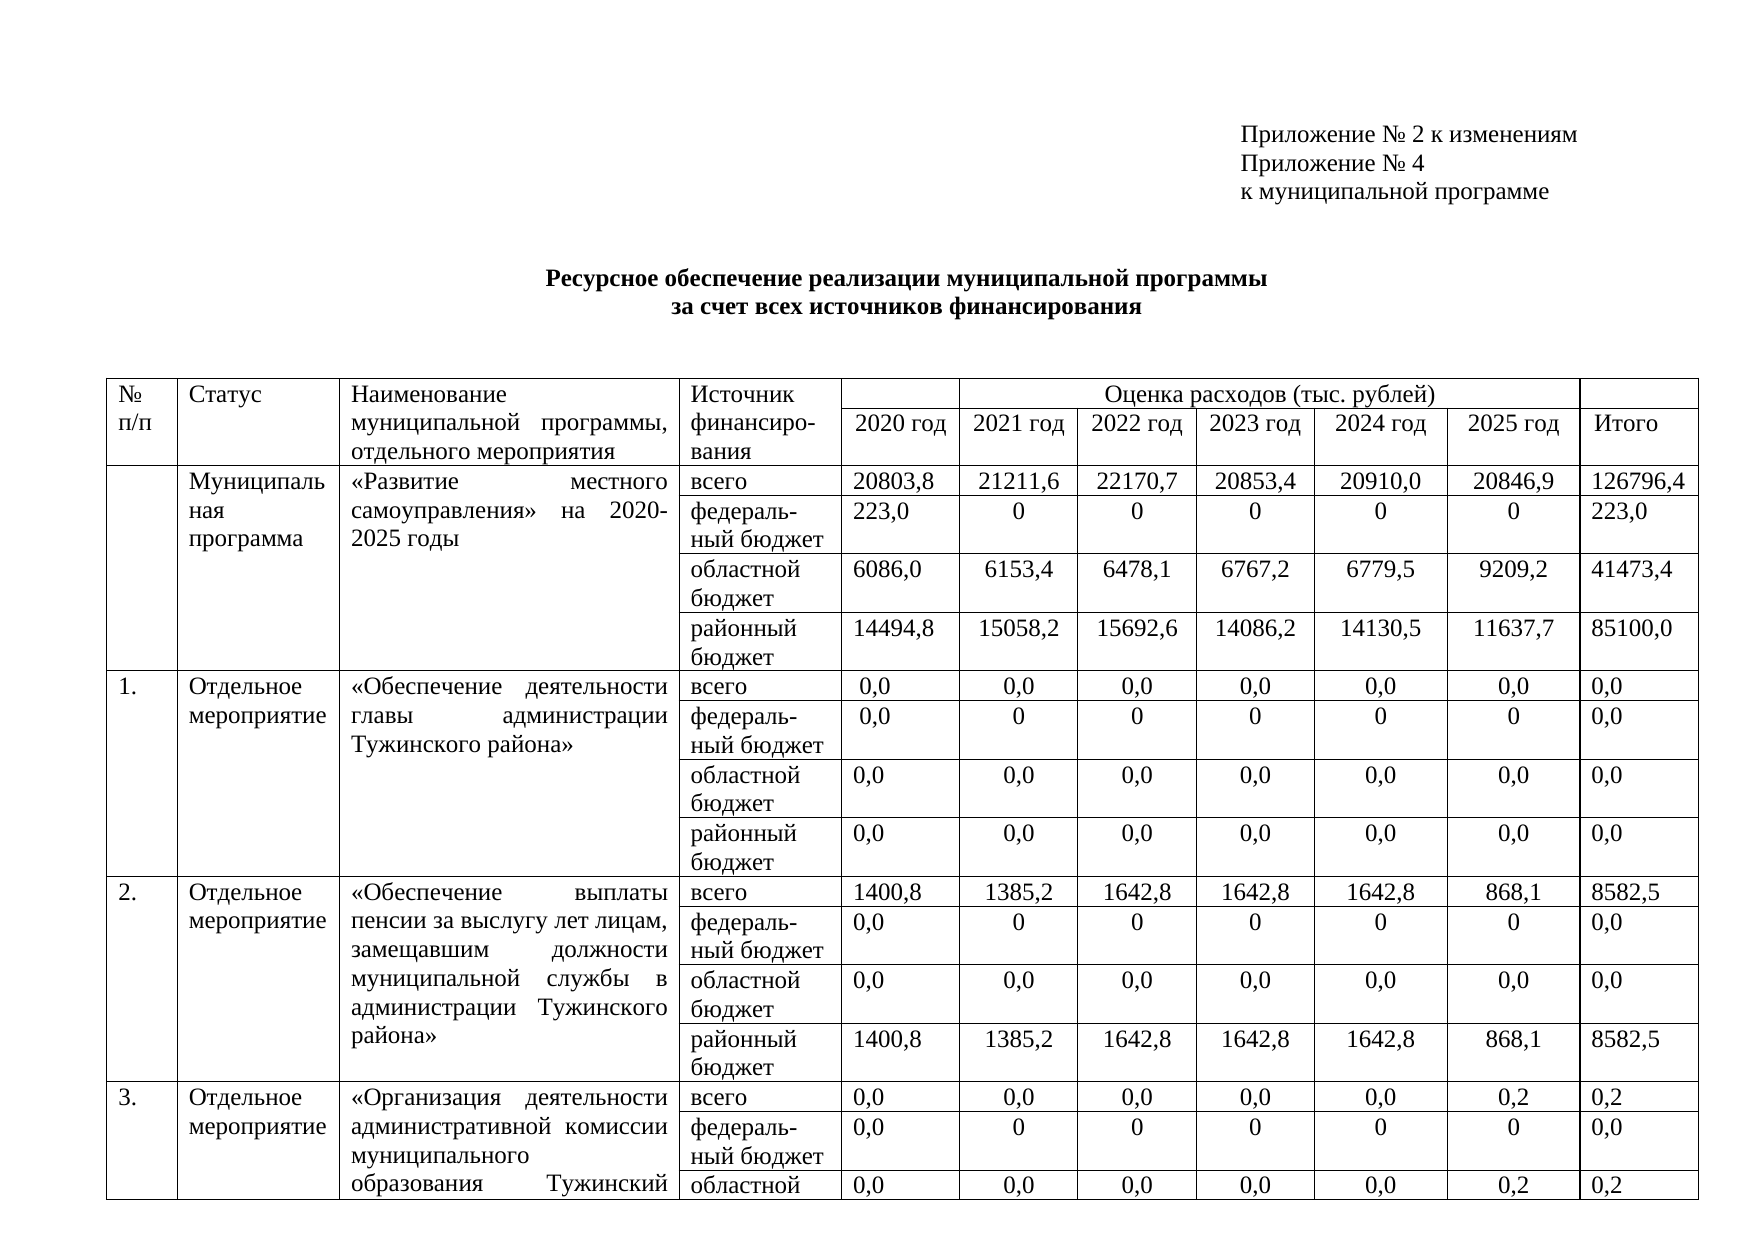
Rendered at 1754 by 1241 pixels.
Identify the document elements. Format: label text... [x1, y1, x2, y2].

table_cell 0,0 [1315, 760, 1447, 817]
table_cell 15692,6 [1078, 613, 1196, 670]
table_cell 2. [107, 877, 177, 1081]
table_cell 0,0 [1448, 671, 1579, 700]
table_cell 0,0 [1581, 965, 1698, 1023]
table_cell всего [680, 466, 841, 495]
table_cell областной бюджет [680, 1171, 841, 1199]
table_cell 20910,0 [1315, 466, 1447, 495]
table_cell 6478,1 [1078, 554, 1196, 612]
table_cell 0 [960, 907, 1077, 964]
table_cell 0 [1197, 496, 1314, 553]
table_cell 0,0 [1197, 818, 1314, 876]
table_cell 0,0 [1581, 818, 1698, 876]
table_cell Итого [1581, 409, 1698, 465]
table_cell 0 [1197, 907, 1314, 964]
table_cell 15058,2 [960, 613, 1077, 670]
table_cell 0,0 [1448, 760, 1579, 817]
table_cell 0 [1315, 1112, 1447, 1169]
table_cell 0,0 [1078, 1171, 1196, 1199]
table_cell 126796,4 [1581, 466, 1698, 495]
table_cell 0 [960, 701, 1077, 759]
table_cell 0 [1448, 1112, 1579, 1169]
table_cell 0 [1448, 496, 1579, 553]
table_header Источник финансиро-вания [680, 379, 841, 465]
text к муниципальной программе [1240, 176, 1695, 205]
table_cell 2023 год [1197, 409, 1314, 465]
table_cell Отдельное мероприятие [178, 671, 339, 876]
table_cell 0,0 [1315, 1082, 1447, 1111]
table_header Оценка расходов (тыс. рублей) [960, 379, 1579, 407]
table_cell 6767,2 [1197, 554, 1314, 612]
table_cell 1385,2 [960, 1024, 1077, 1081]
table_cell 1642,8 [1078, 1024, 1196, 1081]
table_cell федераль-ный бюджет [680, 907, 841, 964]
table_cell 8582,5 [1581, 1024, 1698, 1081]
table_cell 0 [1078, 1112, 1196, 1169]
table_cell 0 [1078, 496, 1196, 553]
table_cell 0,0 [1315, 671, 1447, 700]
table_header № п/п [107, 379, 177, 465]
table_cell 0,0 [1315, 965, 1447, 1023]
table_cell 868,1 [1448, 1024, 1579, 1081]
table_cell 0,2 [1581, 1082, 1698, 1111]
table_cell 1400,8 [842, 1024, 959, 1081]
table_cell районный бюджет [680, 818, 841, 876]
table_cell 1385,2 [960, 877, 1077, 906]
table_cell 0 [1197, 1112, 1314, 1169]
table_cell 868,1 [1448, 877, 1579, 906]
table_cell «Обеспечение выплаты пенсии за выслугу лет лицам, замещавшим должности муниципальной службы в администрации Тужинского района» [340, 877, 679, 1081]
table_cell 1642,8 [1078, 877, 1196, 906]
table_cell 21211,6 [960, 466, 1077, 495]
table_cell 2021 год [960, 409, 1077, 465]
table_cell 0,0 [842, 1082, 959, 1111]
table_cell областной бюджет [680, 554, 841, 612]
table_cell 0,0 [960, 1171, 1077, 1199]
table_cell 0,0 [1581, 760, 1698, 817]
table_cell «Организация деятельности административной комиссии муниципального образования Тужинский муниципальный район Кировской области по рассмотрению дел об административных правонарушениях» [340, 1082, 679, 1199]
table_cell 0,0 [842, 907, 959, 964]
table_cell 0,0 [1581, 907, 1698, 964]
table_cell 0,0 [842, 818, 959, 876]
table_cell 1642,8 [1197, 1024, 1314, 1081]
table_cell 0,0 [1197, 671, 1314, 700]
table_cell 223,0 [1581, 496, 1698, 553]
table_cell 0,0 [1581, 701, 1698, 759]
table_cell Отдельное мероприятие [178, 1082, 339, 1199]
table_cell 85100,0 [1581, 613, 1698, 670]
table_cell 11637,7 [1448, 613, 1579, 670]
table_header Статус [178, 379, 339, 465]
table_cell 20846,9 [1448, 466, 1579, 495]
table_cell 1642,8 [1315, 877, 1447, 906]
table_cell 20803,8 [842, 466, 959, 495]
table_cell Муниципальная программа [178, 466, 339, 670]
table_cell 0,0 [1315, 818, 1447, 876]
table_cell 0,0 [1448, 965, 1579, 1023]
table_cell 0,2 [1448, 1171, 1579, 1199]
table_cell 14086,2 [1197, 613, 1314, 670]
table_cell 0,0 [1078, 671, 1196, 700]
table_header [1581, 379, 1698, 407]
table_cell 0,0 [1581, 1112, 1698, 1169]
table_cell 1400,8 [842, 877, 959, 906]
table_cell 0,0 [960, 671, 1077, 700]
table_cell 0,2 [1581, 1171, 1698, 1199]
table_cell 0 [1315, 907, 1447, 964]
table_cell 0 [1315, 496, 1447, 553]
table_cell федераль-ный бюджет [680, 496, 841, 553]
text Приложение № 2 к изменениям [1240, 119, 1695, 148]
table_cell «Обеспечение деятельности главы администрации Тужинского района» [340, 671, 679, 876]
table_cell 0,0 [1197, 965, 1314, 1023]
table_cell 223,0 [842, 496, 959, 553]
table_cell 2020 год [842, 409, 959, 465]
table_cell областной бюджет [680, 760, 841, 817]
table_cell 0 [1197, 701, 1314, 759]
table_cell 0 [1448, 907, 1579, 964]
table_cell 0,0 [842, 760, 959, 817]
table_cell 0 [960, 1112, 1077, 1169]
table_cell 0,0 [842, 701, 959, 759]
table_cell 6086,0 [842, 554, 959, 612]
text за счет всех источников финансирования [118, 291, 1695, 320]
table_cell всего [680, 1082, 841, 1111]
table_cell федераль-ный бюджет [680, 1112, 841, 1169]
table_cell 0 [1078, 907, 1196, 964]
table_cell всего [680, 877, 841, 906]
table_cell 0,0 [960, 965, 1077, 1023]
table_cell 1642,8 [1197, 877, 1314, 906]
text Ресурсное обеспечение реализации муниципальной программы [118, 263, 1695, 291]
table_cell 2024 год [1315, 409, 1447, 465]
table_cell 0,0 [1197, 760, 1314, 817]
table_cell 8582,5 [1581, 877, 1698, 906]
table_header Наименование муниципальной программы, отдельного мероприятия [340, 379, 679, 465]
table_cell 0,0 [1078, 818, 1196, 876]
table_cell районный бюджет [680, 613, 841, 670]
table_cell 41473,4 [1581, 554, 1698, 612]
table_cell 0,0 [842, 671, 959, 700]
table_cell Отдельное мероприятие [178, 877, 339, 1081]
table_cell 0,0 [842, 1112, 959, 1169]
table_cell 14494,8 [842, 613, 959, 670]
table_cell 3. [107, 1082, 177, 1199]
table_cell 0,0 [1315, 1171, 1447, 1199]
table_cell федераль-ный бюджет [680, 701, 841, 759]
table_cell 0,0 [960, 760, 1077, 817]
table_cell всего [680, 671, 841, 700]
table_cell 2022 год [1078, 409, 1196, 465]
table_cell 0,0 [1078, 965, 1196, 1023]
table_cell 0,0 [1197, 1171, 1314, 1199]
table_cell [107, 466, 177, 670]
text Приложение № 4 [1240, 148, 1695, 176]
table_cell 0,2 [1448, 1082, 1579, 1111]
table_cell 0 [1448, 701, 1579, 759]
table_header [842, 379, 959, 407]
table_cell 1642,8 [1315, 1024, 1447, 1081]
table_cell 0 [1078, 701, 1196, 759]
table_cell 9209,2 [1448, 554, 1579, 612]
table_cell 6779,5 [1315, 554, 1447, 612]
table_cell 0,0 [1078, 760, 1196, 817]
table_cell 20853,4 [1197, 466, 1314, 495]
table_cell «Развитие местного самоуправления» на 2020-2025 годы [340, 466, 679, 670]
table_cell 0,0 [1197, 1082, 1314, 1111]
table_cell 0 [1315, 701, 1447, 759]
table_cell 14130,5 [1315, 613, 1447, 670]
table_cell 22170,7 [1078, 466, 1196, 495]
table_cell 2025 год [1448, 409, 1579, 465]
table_cell областной бюджет [680, 965, 841, 1023]
table_cell 6153,4 [960, 554, 1077, 612]
table_cell 0,0 [1078, 1082, 1196, 1111]
table_cell 0,0 [842, 1171, 959, 1199]
table_cell районный бюджет [680, 1024, 841, 1081]
table_cell 1. [107, 671, 177, 876]
table_cell 0,0 [1581, 671, 1698, 700]
table_cell 0,0 [842, 965, 959, 1023]
table_cell 0 [960, 496, 1077, 553]
table_cell 0,0 [960, 818, 1077, 876]
table_cell 0,0 [1448, 818, 1579, 876]
table_cell 0,0 [960, 1082, 1077, 1111]
